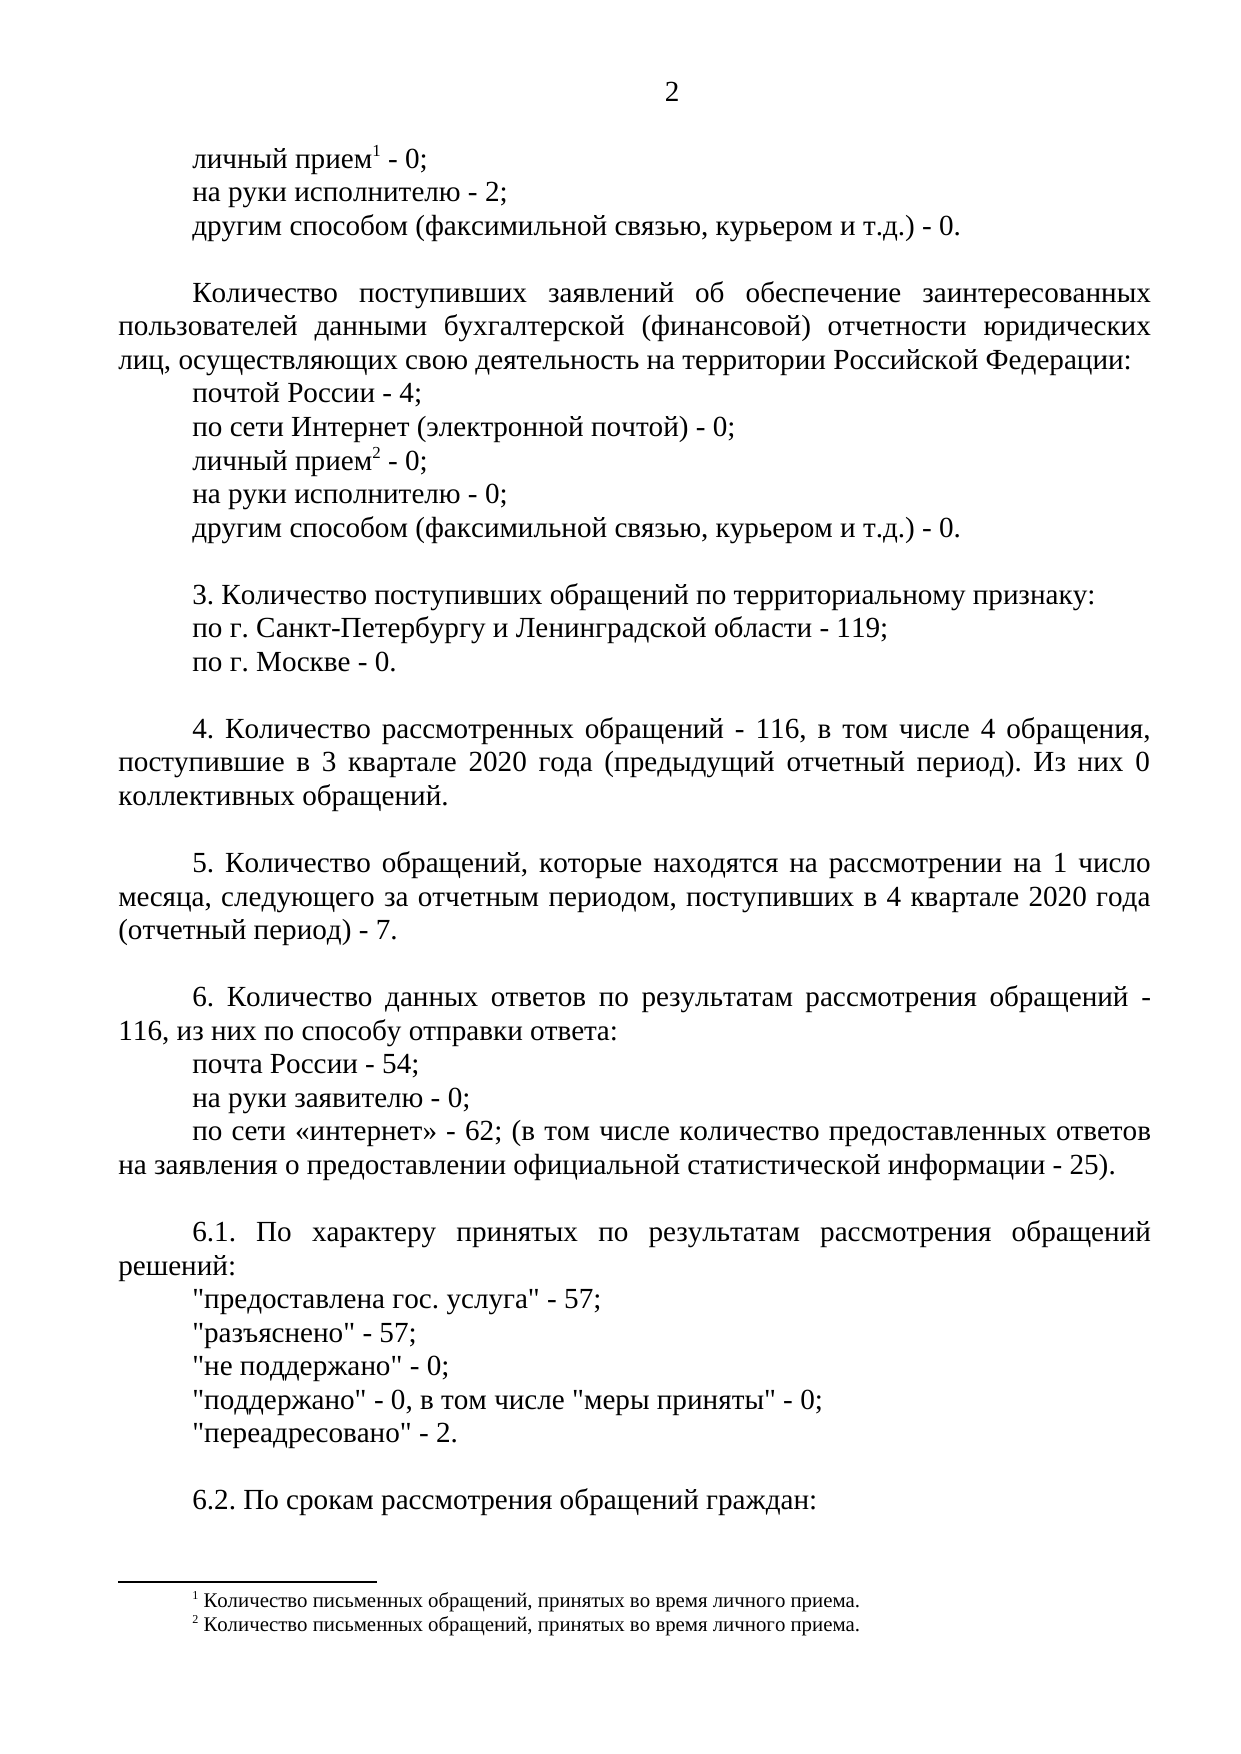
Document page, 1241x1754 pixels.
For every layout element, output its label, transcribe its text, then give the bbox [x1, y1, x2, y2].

text "не поддержано" - 0; [118, 1348, 1152, 1382]
text Количество поступивших заявлений об обеспечение заинтересованных пользователей данными бухгалтерской (финансовой) отчетности юридических лиц, осуществляющих свою деятельность на территории Российской Федерации: [118, 275, 1152, 376]
text личный прием - 0; [118, 141, 1152, 174]
text на руки заявителю - 0; [118, 1080, 1152, 1113]
text другим способом (факсимильной связью, курьером и т.д.) - 0. [118, 510, 1152, 543]
text по г. Москве - 0. [118, 644, 1152, 677]
text "предоставлена гос. услуга" - 57; [118, 1281, 1152, 1315]
text 6. Количество данных ответов по результатам рассмотрения обращений - 116, из них по способу отправки ответа: [118, 979, 1152, 1046]
text по сети «интернет» - 62; (в том числе количество предоставленных ответов на заявления о предоставлении официальной статистической информации - 25). [118, 1113, 1152, 1181]
text на руки исполнителю - 2; [118, 174, 1152, 208]
text почта России - 54; [118, 1046, 1152, 1080]
text 4. Количество рассмотренных обращений - 116, в том числе 4 обращения, поступившие в 3 квартале 2020 года (предыдущий отчетный период). Из них 0 коллективных обращений. [118, 711, 1152, 812]
text 6.1. По характеру принятых по результатам рассмотрения обращений решений: [118, 1214, 1152, 1281]
text личный прием - 0; [118, 443, 1152, 476]
text почтой России - 4; [118, 376, 1152, 409]
text другим способом (факсимильной связью, курьером и т.д.) - 0. [118, 208, 1152, 241]
text "переадресовано" - 2. [118, 1415, 1152, 1449]
text 5. Количество обращений, которые находятся на рассмотрении на 1 число месяца, следующего за отчетным периодом, поступивших в 4 квартале 2020 года (отчетный период) - 7. [118, 845, 1152, 946]
text по г. Санкт-Петербургу и Ленинградской области - 119; [118, 610, 1152, 644]
text по сети Интернет (электронной почтой) - 0; [118, 409, 1152, 443]
text 6.2. По срокам рассмотрения обращений граждан: [118, 1482, 1152, 1516]
text "разъяснено" - 57; [118, 1315, 1152, 1348]
text на руки исполнителю - 0; [118, 476, 1152, 510]
text "поддержано" - 0, в том числе "меры приняты" - 0; [118, 1382, 1152, 1415]
text 3. Количество поступивших обращений по территориальному признаку: [118, 577, 1152, 610]
